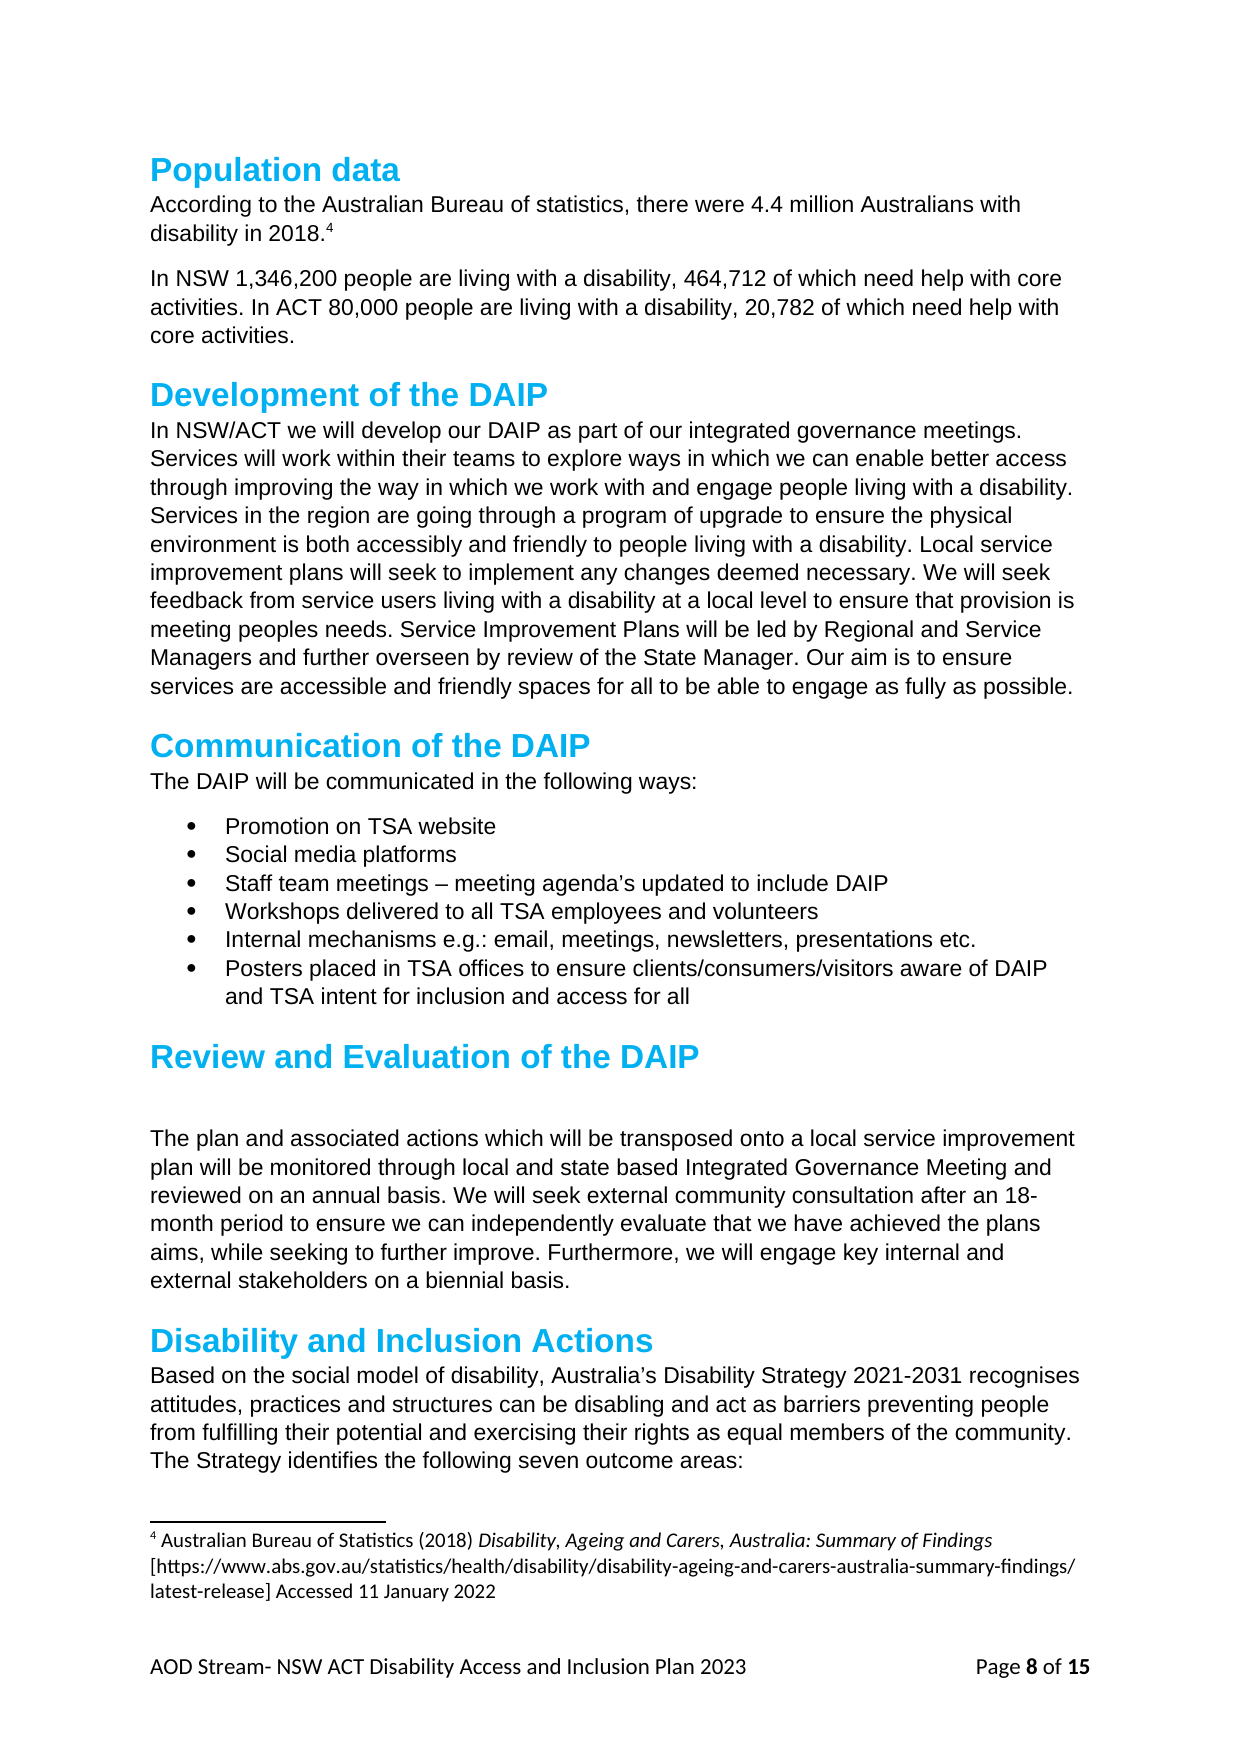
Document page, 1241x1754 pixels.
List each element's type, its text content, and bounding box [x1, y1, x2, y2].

subtitle Disability and Inclusion Actions [150, 1321, 1090, 1359]
subtitle Review and Evaluation of the DAIP [150, 1037, 1090, 1075]
list Posters placed in TSA offices to ensure clients/consumers/visitors aware of DAIP and TSA intent for inclusion and access for all [187, 955, 1090, 1010]
text Based on the social model of disability, Australia’s Disability Strategy 2021-2031 recognises attitudes, practices and structures can be disabling and act as barriers preventing people from fulfilling their potential and exercising their rights as equal members of the community. The Strategy identifies the following seven outcome areas: [150, 1362, 1090, 1474]
list Staff team meetings – meeting agenda’s updated to include DAIP [187, 869, 1090, 896]
subtitle Communication of the DAIP [150, 726, 1090, 764]
list Promotion on TSA website [187, 813, 1090, 839]
text In NSW 1,346,200 people are living with a disability, 464,712 of which need help with core activities. In ACT 80,000 people are living with a disability, 20,782 of which need help with core activities. [150, 265, 1090, 348]
text The DAIP will be communicated in the following ways: [150, 768, 1090, 794]
list Workshops delivered to all TSA employees and volunteers [187, 898, 1090, 924]
text According to the Australian Bureau of statistics, there were 4.4 million Australians with disability in 2018. [150, 191, 1090, 246]
subtitle Population data [150, 150, 1090, 188]
list Social media platforms [187, 841, 1090, 867]
list Internal mechanisms e.g.: email, meetings, newsletters, presentations etc. [187, 926, 1090, 953]
text The plan and associated actions which will be transposed onto a local service improvement plan will be monitored through local and state based Integrated Governance Meeting and reviewed on an annual basis. We will seek external community consultation after an 18-month period to ensure we can independently evaluate that we have achieved the plans aims, while seeking to further improve. Furthermore, we will engage key internal and external stakeholders on a biennial basis. [150, 1125, 1090, 1294]
subtitle Development of the DAIP [150, 375, 1090, 414]
text In NSW/ACT we will develop our DAIP as part of our integrated governance meetings. Services will work within their teams to explore ways in which we can enable better access through improving the way in which we work with and engage people living with a disability. Services in the region are going through a program of upgrade to ensure the physical environment is both accessibly and friendly to people living with a disability. Local service improvement plans will seek to implement any changes deemed necessary. We will seek feedback from service users living with a disability at a local level to ensure that provision is meeting peoples needs. Service Improvement Plans will be led by Regional and Service Managers and further overseen by review of the State Manager. Our aim is to ensure services are accessible and friendly spaces for all to be able to engage as fully as possible. [150, 417, 1090, 699]
